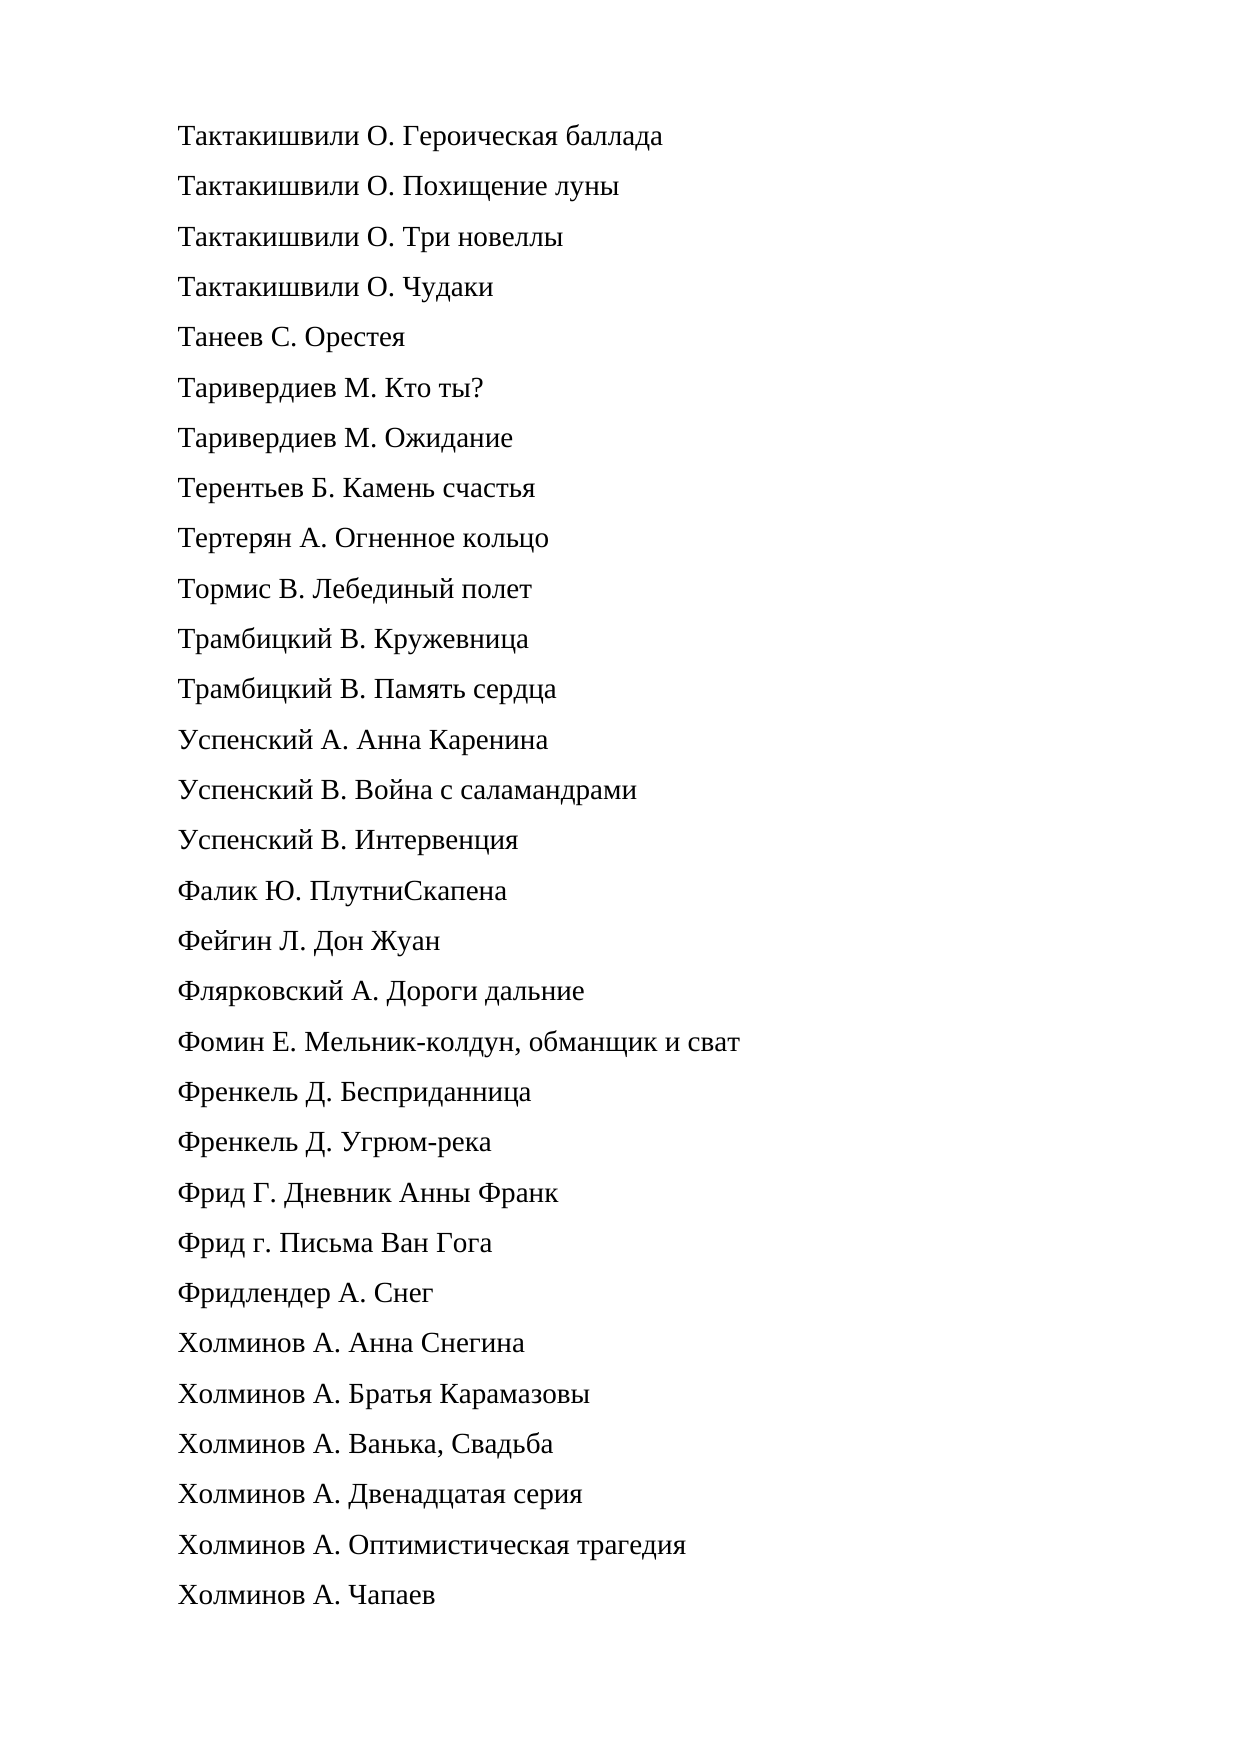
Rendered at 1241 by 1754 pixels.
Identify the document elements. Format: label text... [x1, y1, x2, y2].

text Успенский В. Интервенция [177, 822, 1152, 856]
text Тактакишвили О. Героическая баллада [177, 118, 1152, 152]
text Холминов А. Чапаев [177, 1577, 1152, 1611]
text Холминов А. Ванька, Свадьба [177, 1426, 1152, 1460]
text Флярковский А. Дороги дальние [177, 973, 1152, 1007]
text Успенский А. Анна Каренина [177, 722, 1152, 755]
text Холминов А. Братья Карамазовы [177, 1376, 1152, 1409]
text Таривердиев М. Кто ты? [177, 370, 1152, 403]
text Тактакишвили О. Чудаки [177, 269, 1152, 303]
text Холминов А. Анна Снегина [177, 1326, 1152, 1359]
text Френкель Д. Бесприданница [177, 1074, 1152, 1108]
text Тактакишвили О. Три новеллы [177, 219, 1152, 252]
text Холминов А. Двенадцатая серия [177, 1477, 1152, 1510]
text Фрид Г. Дневник Анны Франк [177, 1175, 1152, 1208]
text Тертерян А. Огненное кольцо [177, 521, 1152, 554]
text Холминов А. Оптимистическая трагедия [177, 1527, 1152, 1560]
text Тактакишвили О. Похищение луны [177, 168, 1152, 202]
text Фрид г. Письма Ван Гога [177, 1225, 1152, 1258]
text Трамбицкий В. Кружевница [177, 621, 1152, 655]
text Танеев С. Орестея [177, 319, 1152, 353]
text Успенский В. Война с саламандрами [177, 772, 1152, 806]
text Фейгин Л. Дон Жуан [177, 923, 1152, 957]
text Трамбицкий В. Память сердца [177, 672, 1152, 705]
text Таривердиев М. Ожидание [177, 420, 1152, 453]
text Фомин Е. Мельник-колдун, обманщик и сват [177, 1024, 1152, 1057]
text Фалик Ю. ПлутниСкапена [177, 873, 1152, 906]
text Тормис В. Лебединый полет [177, 571, 1152, 604]
text Терентьев Б. Камень счастья [177, 470, 1152, 504]
text Фридлендер А. Снег [177, 1275, 1152, 1309]
text Френкель Д. Угрюм-река [177, 1124, 1152, 1158]
